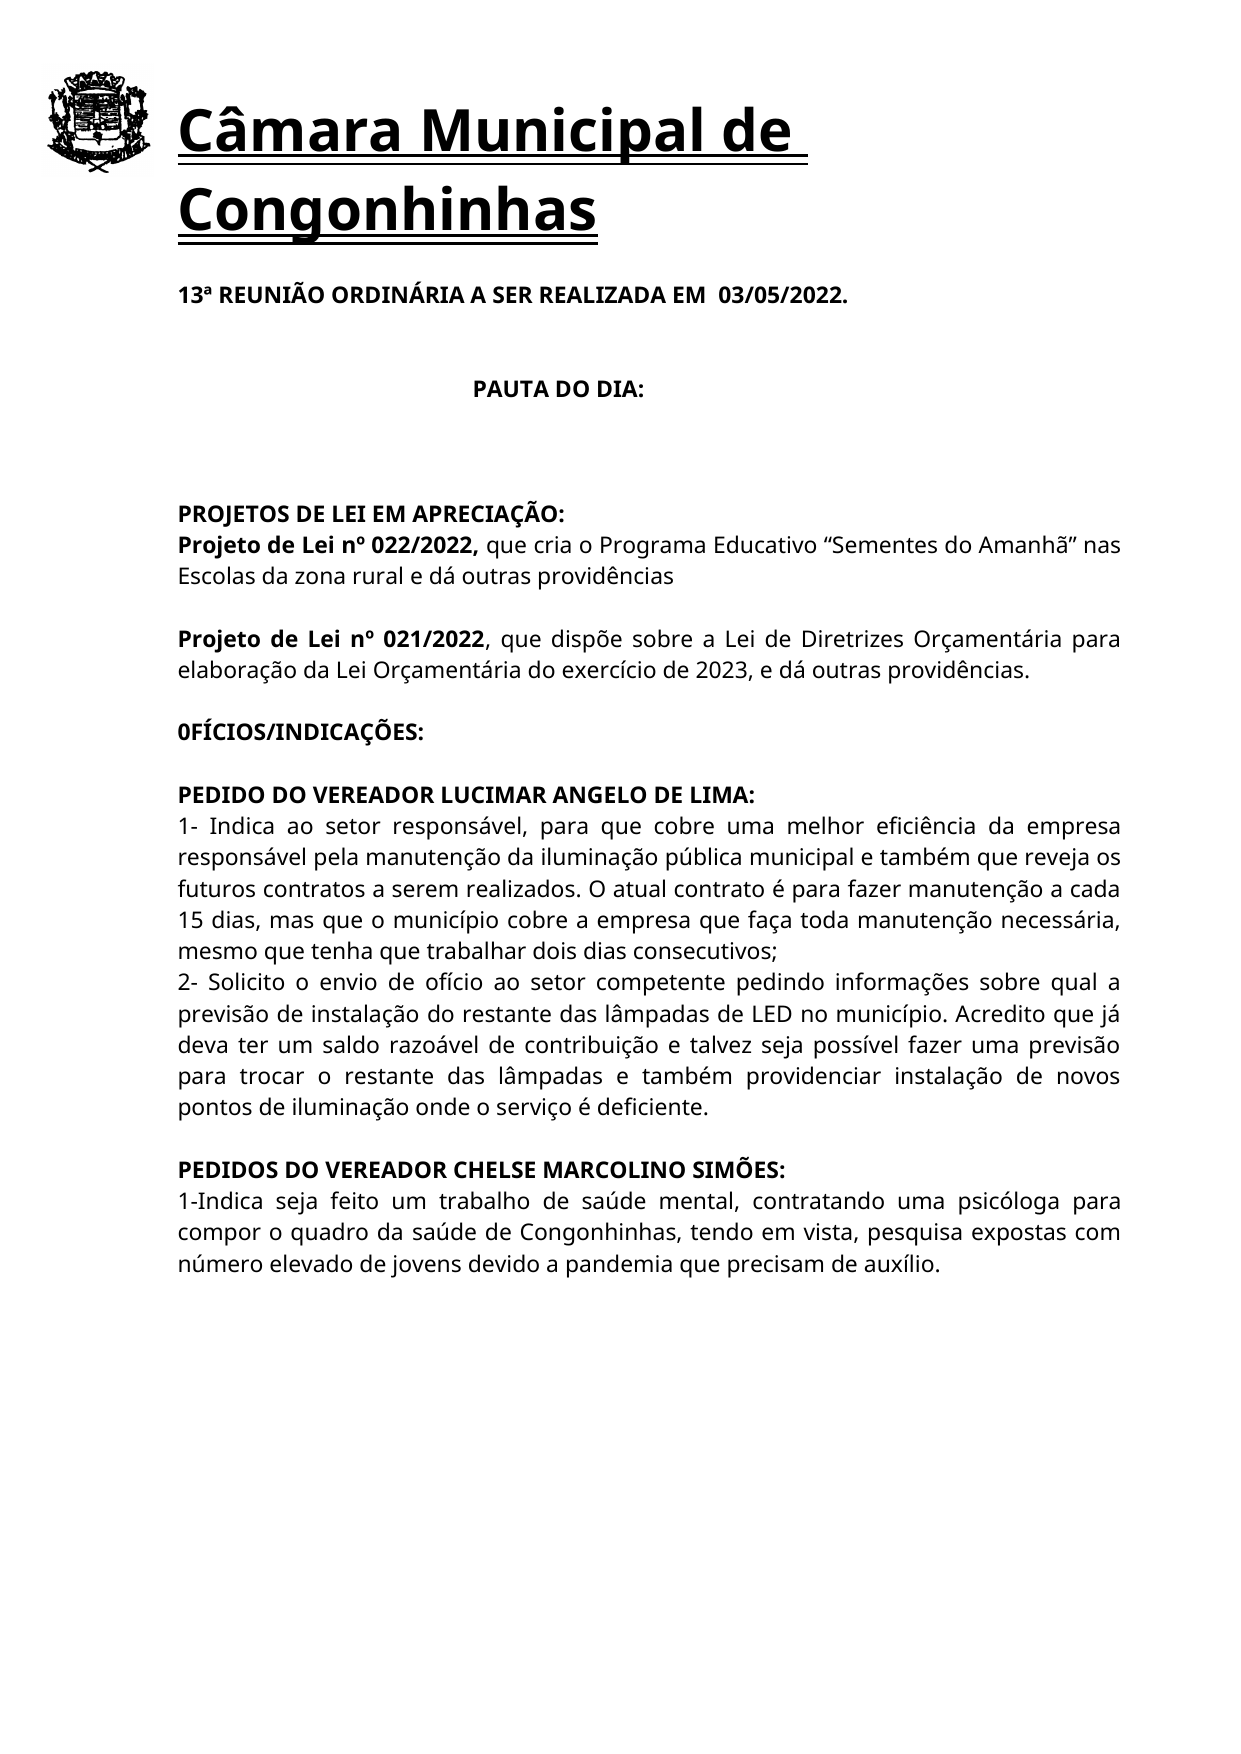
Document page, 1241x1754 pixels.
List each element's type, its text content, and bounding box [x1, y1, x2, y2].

text PEDIDOS DO VEREADOR CHELSE MARCOLINO SIMÕES: [177, 1154, 1122, 1185]
text 2- Solicito o envio de ofício ao setor competente pedindo informações sobre qual a previsão de instalação do restante das lâmpadas de LED no município. Acredito que já deva ter um saldo razoável de contribuição e talvez seja possível fazer uma previsão para trocar o restante das lâmpadas e também providenciar instalação de novos pontos de iluminação onde o serviço é deficiente. [177, 966, 1122, 1123]
text PROJETOS DE LEI EM APRECIAÇÃO: [177, 498, 1122, 529]
text Projeto de Lei nº 022/2022, que cria o Programa Educativo “Sementes do Amanhã” nas Escolas da zona rural e dá outras providências [177, 529, 1122, 591]
text Projeto de Lei nº 021/2022, que dispõe sobre a Lei de Diretrizes Orçamentária para elaboração da Lei Orçamentária do exercício de 2023, e dá outras providências. [177, 623, 1122, 685]
text PAUTA DO DIA: [177, 373, 1122, 404]
text 1- Indica ao setor responsável, para que cobre uma melhor eficiência da empresa responsável pela manutenção da iluminação pública municipal e também que reveja os futuros contratos a serem realizados. O atual contrato é para fazer manutenção a cada 15 dias, mas que o município cobre a empresa que faça toda manutenção necessária, mesmo que tenha que trabalhar dois dias consecutivos; [177, 810, 1122, 966]
text 0FÍCIOS/INDICAÇÕES: [177, 716, 1122, 748]
text 1-Indica seja feito um trabalho de saúde mental, contratando uma psicóloga para compor o quadro da saúde de Congonhinhas, tendo em vista, pesquisa expostas com número elevado de jovens devido a pandemia que precisam de auxílio. [177, 1185, 1122, 1279]
text 13ª REUNIÃO ORDINÁRIA A SER REALIZADA EM 03/05/2022. [177, 279, 1122, 310]
text PEDIDO DO VEREADOR LUCIMAR ANGELO DE LIMA: [177, 779, 1122, 810]
picture [41, 63, 154, 177]
text Câmara Municipal de Congonhinhas [177, 89, 1122, 248]
